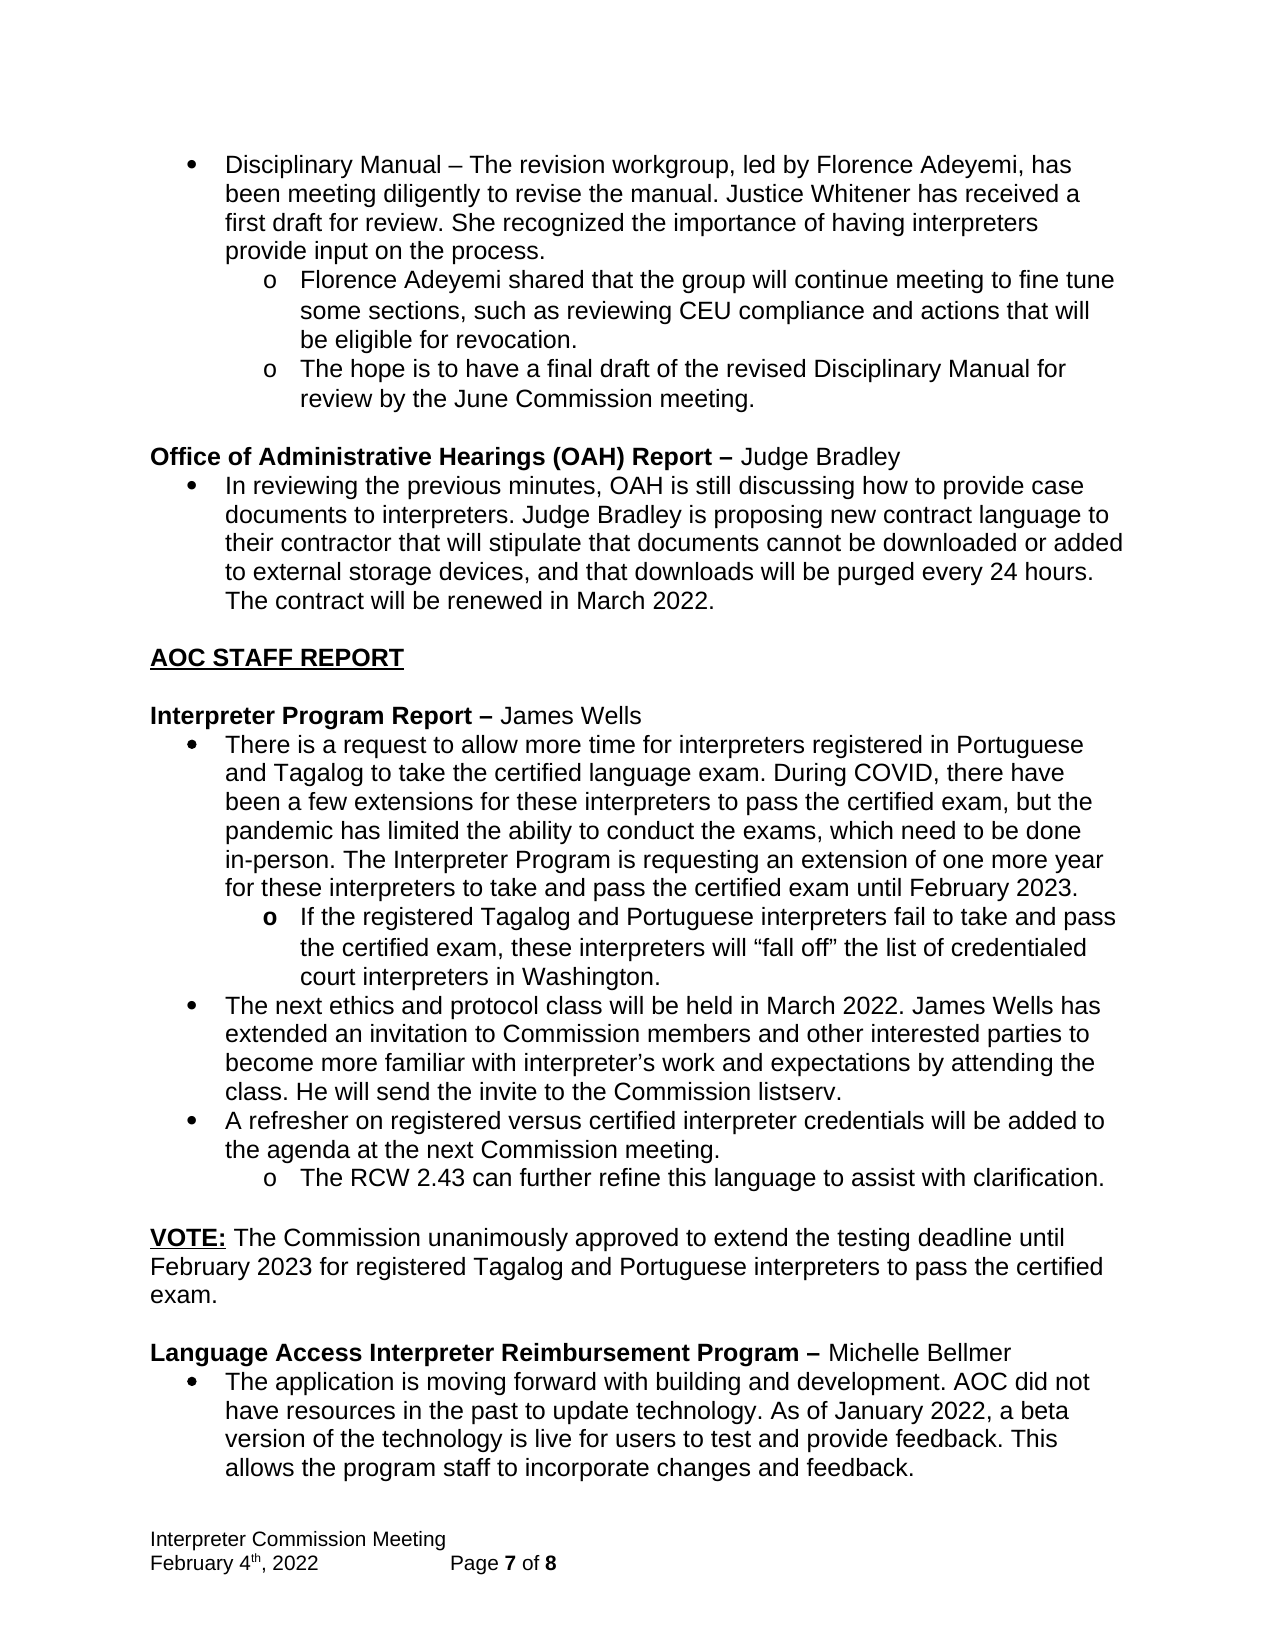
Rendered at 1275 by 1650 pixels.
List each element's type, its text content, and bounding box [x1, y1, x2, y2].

text Interpreter Program Report – James Wells [150, 701, 1125, 729]
text AOC STAFF REPORT [150, 643, 1125, 672]
list The RCW 2.43 can further refine this language to assist with clarification. [262, 1163, 1125, 1194]
list The application is moving forward with building and development. AOC did not have resources in the past to update technology. As of January 2022, a beta version of the technology is live for users to test and provide feedback. This allows the program staff to incorporate changes and feedback. [187, 1367, 1125, 1482]
text Language Access Interpreter Reimbursement Program – Michelle Bellmer [150, 1338, 1125, 1367]
list Disciplinary Manual – The revision workgroup, led by Florence Adeyemi, has been meeting diligently to revise the manual. Justice Whitener has received a first draft for review. She recognized the importance of having interpreters provide input on the process. [187, 150, 1125, 265]
list A refresher on registered versus certified interpreter credentials will be added to the agenda at the next Commission meeting. [187, 1106, 1125, 1163]
text Office of Administrative Hearings (OAH) Report – Judge Bradley [150, 442, 1125, 471]
list in-person. The Interpreter Program is requesting an extension of one more year for these interpreters to take and pass the certified exam until February 2023. [225, 845, 1125, 902]
list The hope is to have a final draft of the revised Disciplinary Manual for review by the June Commission meeting. [262, 353, 1125, 413]
list If the registered Tagalog and Portuguese interpreters fail to take and pass the certified exam, these interpreters will “fall off” the list of credentialed court interpreters in Washington. [262, 902, 1125, 991]
list Florence Adeyemi shared that the group will continue meeting to fine tune some sections, such as reviewing CEU compliance and actions that will be eligible for revocation. [262, 265, 1125, 353]
list In reviewing the previous minutes, OAH is still discussing how to provide case documents to interpreters. Judge Bradley is proposing new contract language to their contractor that will stipulate that documents cannot be downloaded or added to external storage devices, and that downloads will be purged every 24 hours. The contract will be renewed in March 2022. [187, 471, 1125, 614]
text VOTE: The Commission unanimously approved to extend the testing deadline until February 2023 for registered Tagalog and Portuguese interpreters to pass the certified exam. [150, 1223, 1125, 1309]
list The next ethics and protocol class will be held in March 2022. James Wells has extended an invitation to Commission members and other interested parties to become more familiar with interpreter’s work and expectations by attending the class. He will send the invite to the Commission listserv. [187, 991, 1125, 1106]
list There is a request to allow more time for interpreters registered in Portuguese and Tagalog to take the certified language exam. During COVID, there have been a few extensions for these interpreters to pass the certified exam, but the pandemic has limited the ability to conduct the exams, which need to be done [187, 729, 1125, 845]
